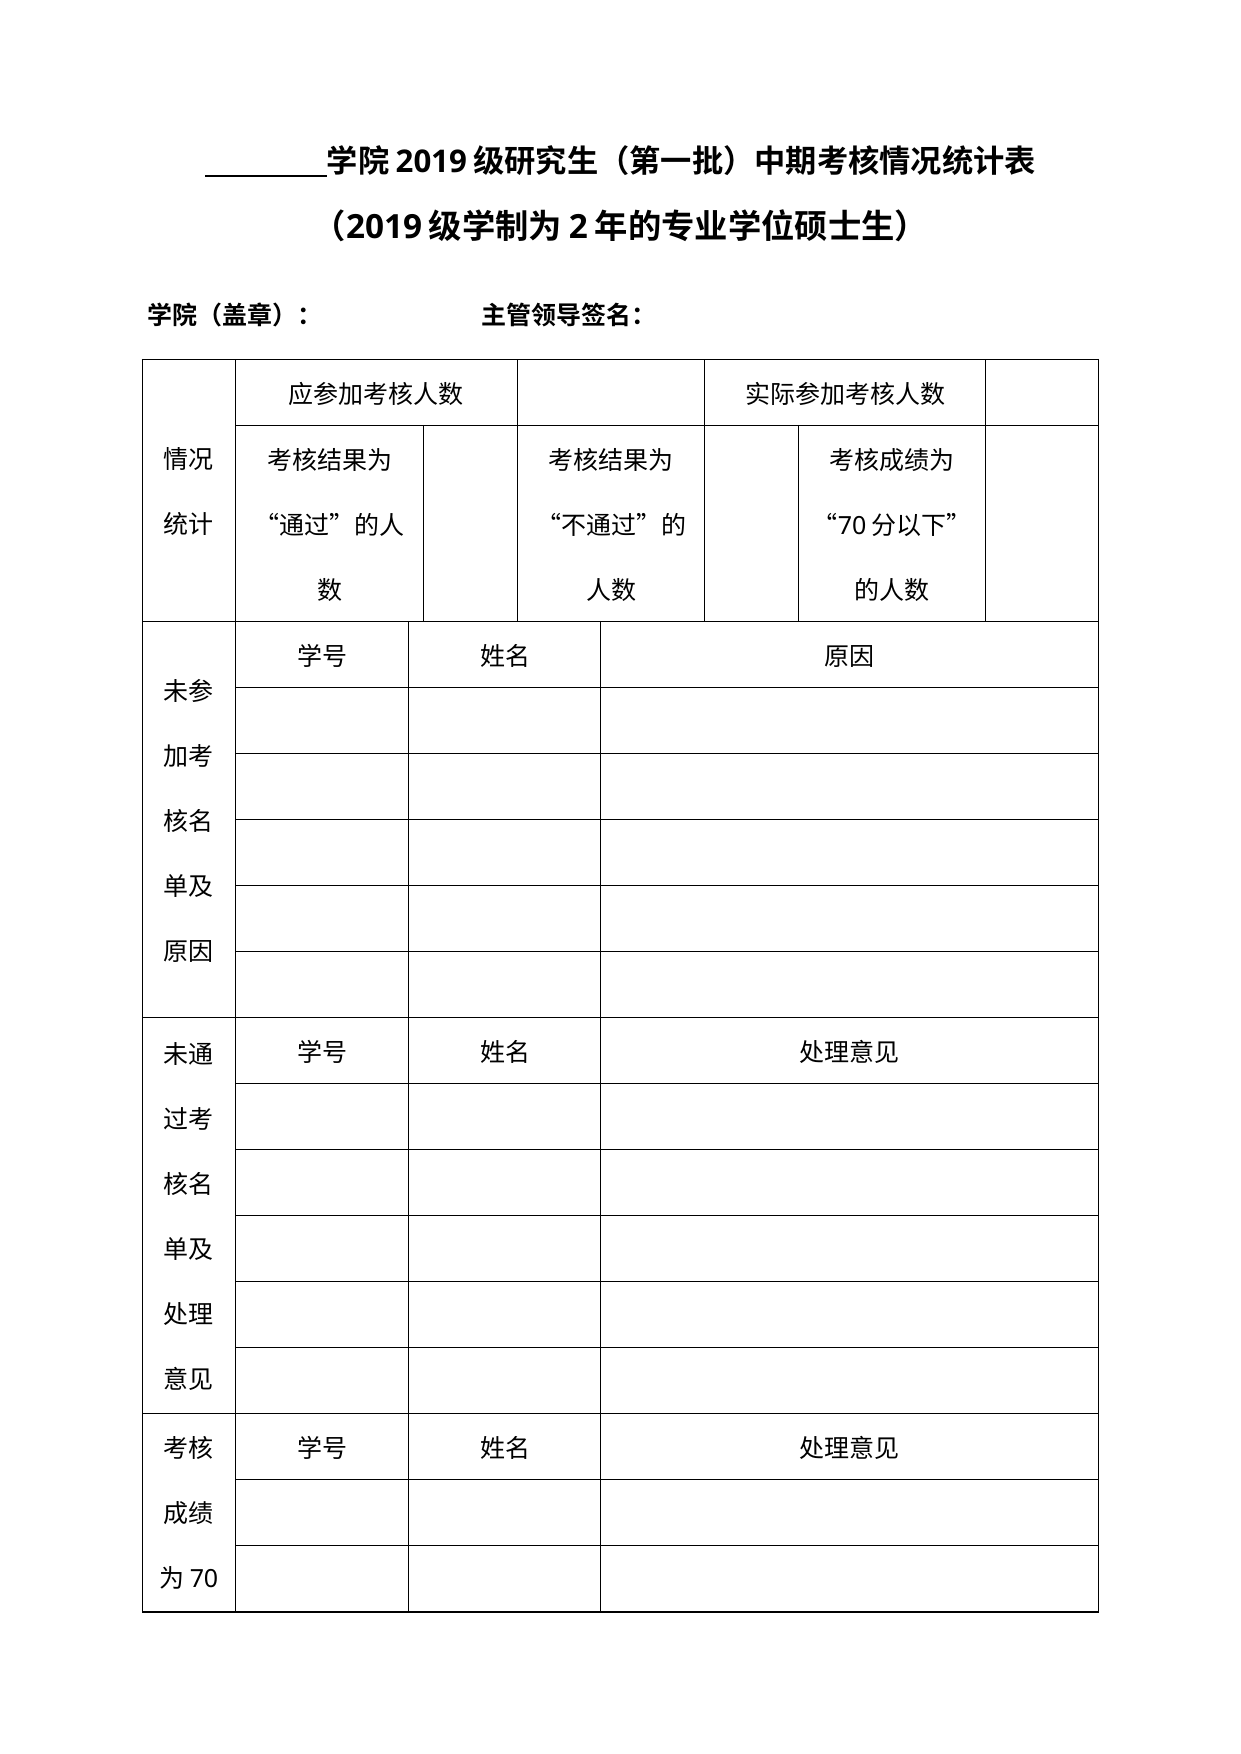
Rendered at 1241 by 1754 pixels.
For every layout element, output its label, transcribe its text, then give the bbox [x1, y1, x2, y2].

table_cell [409, 952, 600, 1017]
table_cell 学号 [236, 1414, 408, 1479]
table_cell [236, 1084, 408, 1149]
table_cell [409, 886, 600, 951]
table_cell [236, 1480, 408, 1545]
table_cell [409, 1480, 600, 1545]
table_cell 处理意见 [601, 1414, 1098, 1479]
table_cell 学号 [236, 622, 408, 687]
table_cell [409, 754, 600, 819]
table_cell [236, 1150, 408, 1215]
table_cell 考核结果为“通过”的人数 [236, 426, 423, 621]
text （2019级学制为2年的专业学位硕士生） [148, 191, 1093, 256]
table_header [518, 360, 704, 425]
table_cell [409, 1084, 600, 1149]
text 学院（盖章）： 主管领导签名： [148, 281, 1093, 346]
table_cell 未通过考核名单及处理意见 [143, 1018, 235, 1413]
table_cell [236, 886, 408, 951]
table_cell [409, 1282, 600, 1347]
table_cell 考核成绩为70分以下名单及处理意见 [143, 1414, 235, 1611]
table_cell [236, 1546, 408, 1611]
table_cell 姓名 [409, 1018, 600, 1083]
table_cell [409, 1150, 600, 1215]
table_cell [236, 688, 408, 753]
table_cell [601, 1546, 1098, 1611]
table_cell 姓名 [409, 622, 600, 687]
table_cell [409, 688, 600, 753]
table_header 实际参加考核人数 [705, 360, 985, 425]
table_cell [986, 426, 1098, 621]
table_cell [601, 1150, 1098, 1215]
table_cell [601, 1348, 1098, 1413]
table_cell [236, 754, 408, 819]
table_cell [236, 1216, 408, 1281]
table_cell 未参加考核名单及原因 [143, 622, 235, 1017]
text 学院2019级研究生（第一批）中期考核情况统计表 [148, 126, 1093, 191]
table_cell [601, 886, 1098, 951]
table_cell [409, 1348, 600, 1413]
table_cell [601, 1480, 1098, 1545]
table_header 情况统计 [143, 360, 235, 621]
table_cell [236, 1282, 408, 1347]
table_cell [601, 1282, 1098, 1347]
table_cell 原因 [601, 622, 1098, 687]
table_header 应参加考核人数 [236, 360, 517, 425]
table_cell [409, 820, 600, 885]
table_cell [424, 426, 517, 621]
table_cell [601, 820, 1098, 885]
table_cell 处理意见 [601, 1018, 1098, 1083]
table_cell [236, 1348, 408, 1413]
table_header [986, 360, 1098, 425]
table_cell [409, 1546, 600, 1611]
table_cell [601, 688, 1098, 753]
table_cell [601, 754, 1098, 819]
table_cell [601, 1216, 1098, 1281]
table_cell [409, 1216, 600, 1281]
table_cell [601, 952, 1098, 1017]
table_cell [705, 426, 798, 621]
table_cell 学号 [236, 1018, 408, 1083]
table_cell 考核结果为“不通过”的人数 [518, 426, 704, 621]
table_cell [236, 952, 408, 1017]
table_cell 姓名 [409, 1414, 600, 1479]
table_cell 考核成绩为“70分以下”的人数 [799, 426, 985, 621]
table_cell [601, 1084, 1098, 1149]
table_cell [236, 820, 408, 885]
